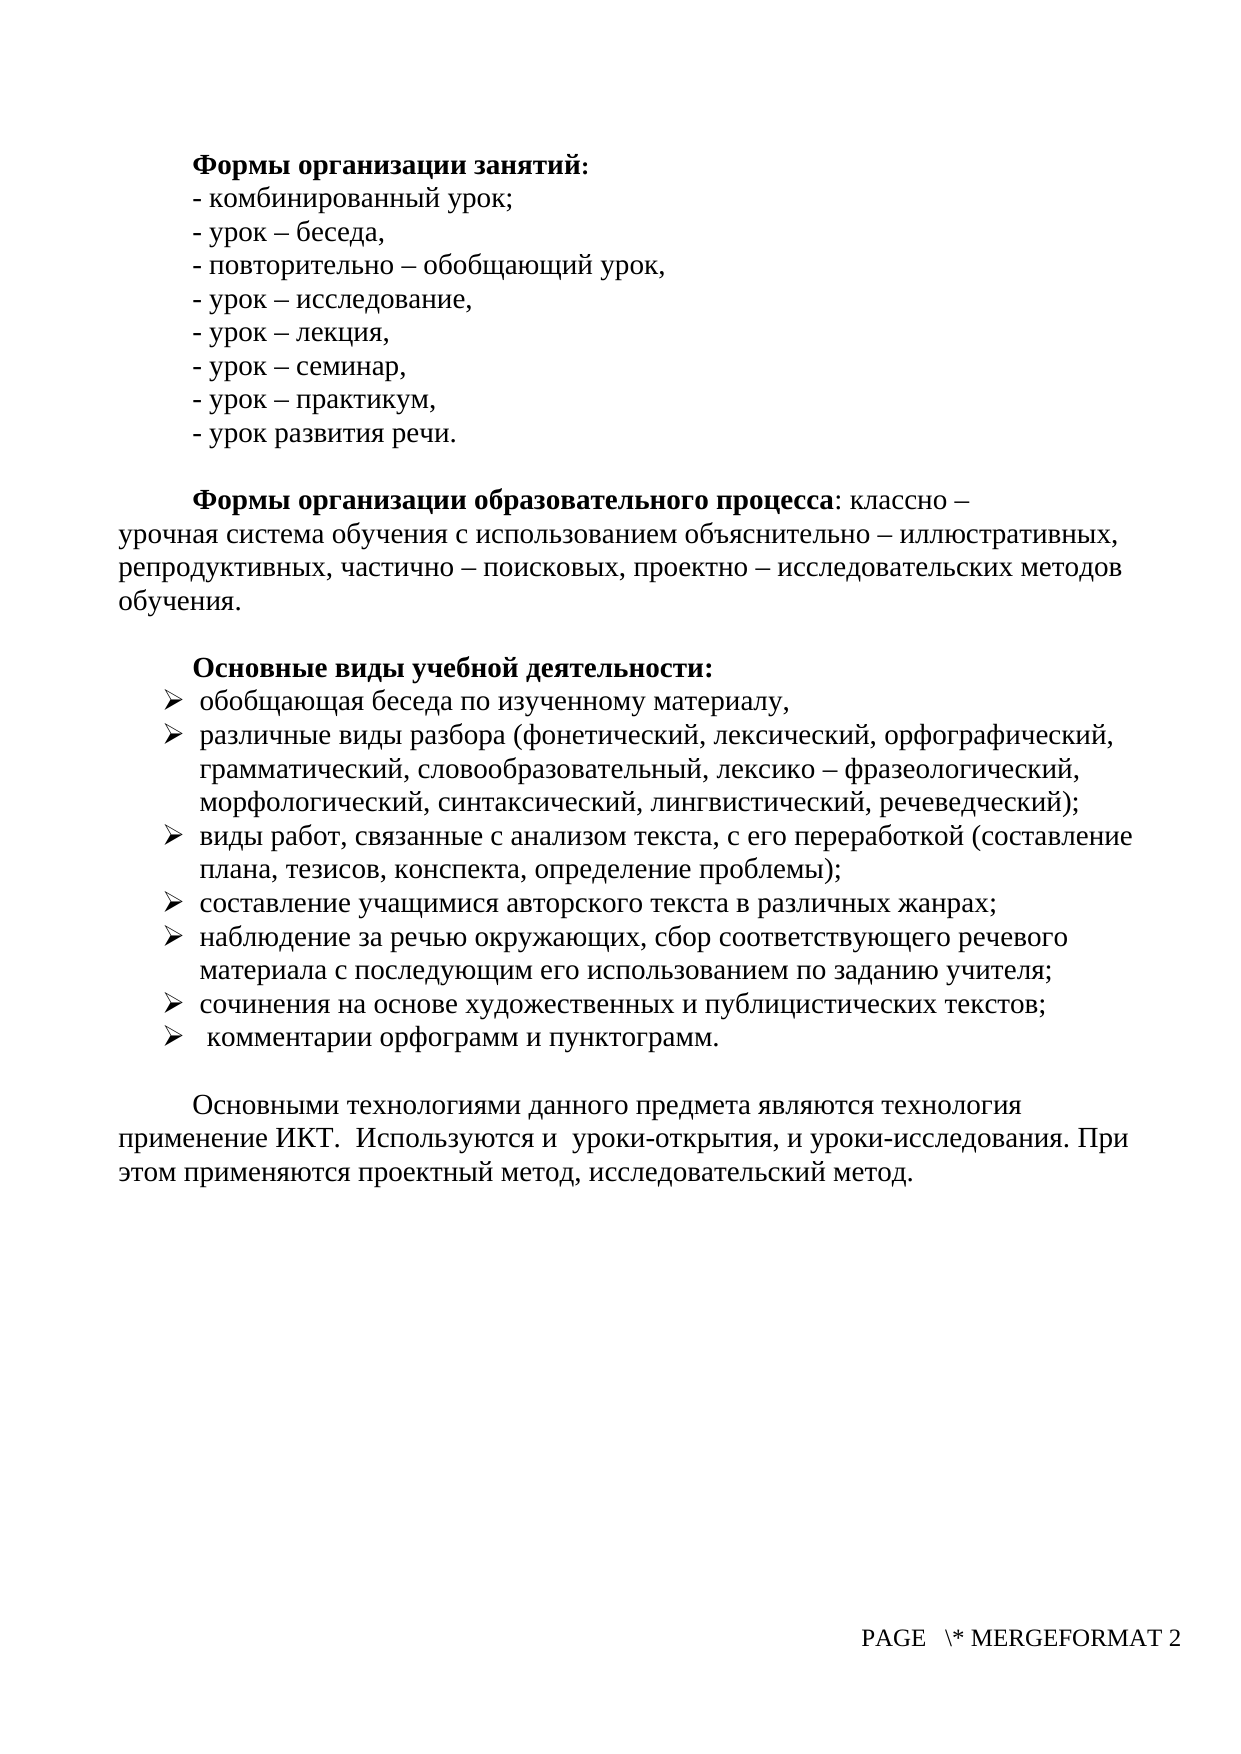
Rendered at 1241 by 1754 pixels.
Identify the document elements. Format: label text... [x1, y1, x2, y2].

text Формы организации занятий: [118, 147, 1181, 180]
text - урок – лекция, [118, 314, 1181, 348]
text - урок развития речи. [118, 415, 1181, 449]
list наблюдение за речью окружающих, сбор соответствующего речевого материала с последующим его использованием по заданию учителя; [162, 919, 1181, 986]
text - урок – семинар, [118, 348, 1181, 382]
list виды работ, связанные с анализом текста, с его переработкой (составление плана, тезисов, конспекта, определение проблемы); [162, 818, 1181, 885]
text Формы организации образовательного процесса: классно – урочная система обучения с использованием объяснительно – иллюстративных, репродуктивных, частично – поисковых, проектно – исследовательских методов обучения. [118, 482, 1181, 616]
text - повторительно – обобщающий урок, [118, 247, 1181, 281]
list различные виды разбора (фонетический, лексический, орфографический, грамматический, словообразовательный, лексико – фразеологический, морфологический, синтаксический, лингвистический, речеведческий); [162, 717, 1181, 818]
text - урок – исследование, [118, 281, 1181, 314]
list составление учащимися авторского текста в различных жанрах; [162, 885, 1181, 919]
text - урок – практикум, [118, 382, 1181, 415]
list обобщающая беседа по изученному материалу, [162, 683, 1181, 717]
text Основные виды учебной деятельности: [118, 650, 1181, 683]
list комментарии орфограмм и пунктограмм. [162, 1019, 1181, 1053]
text - комбинированный урок; [118, 180, 1181, 214]
list сочинения на основе художественных и публицистических текстов; [162, 986, 1181, 1019]
text - урок – беседа, [118, 214, 1181, 247]
text Основными технологиями данного предмета являются технология применение ИКТ. Используются и уроки-открытия, и уроки-исследования. При этом применяются проектный метод, исследовательский метод. [118, 1087, 1181, 1187]
